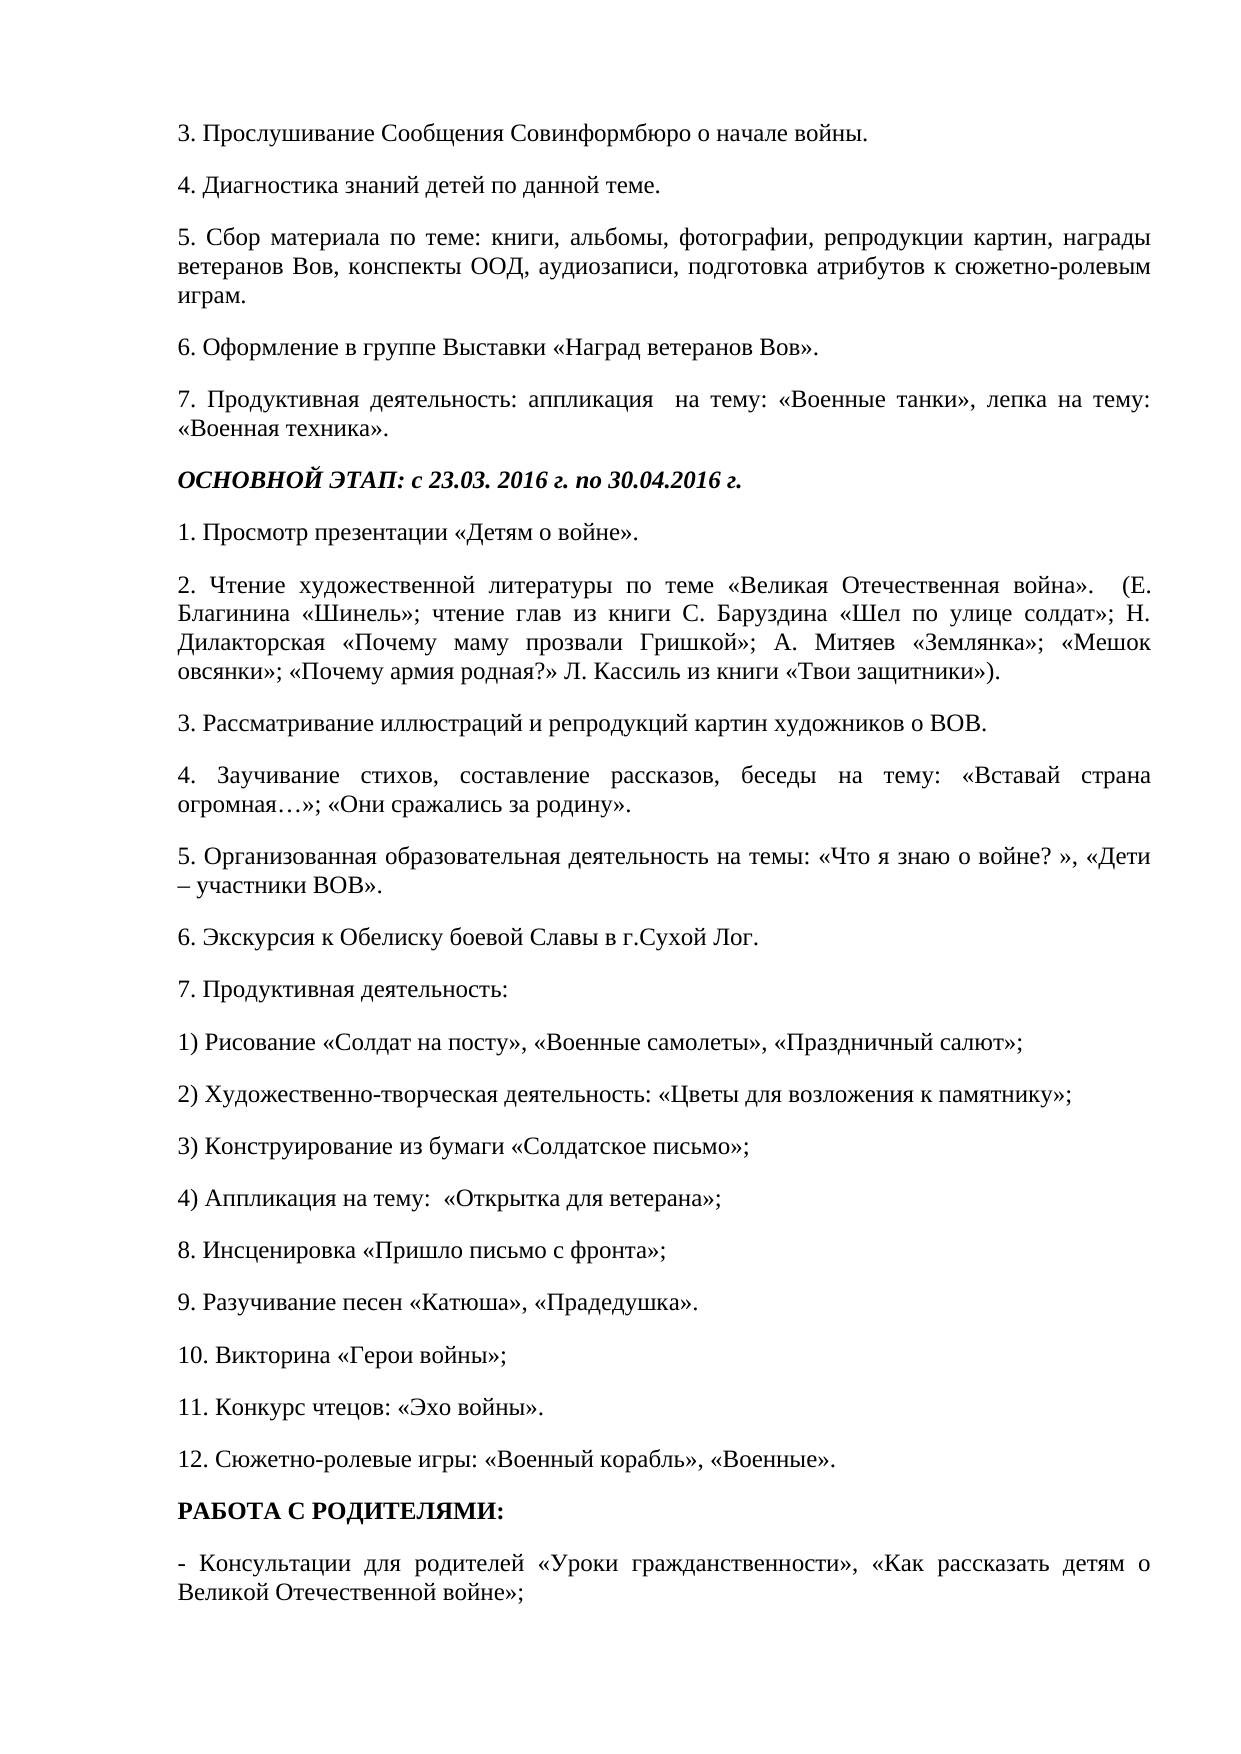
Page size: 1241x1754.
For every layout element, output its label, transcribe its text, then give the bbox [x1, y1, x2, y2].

text 6. Экскурсия к Обелиску боевой Славы в г.Сухой Лог. [177, 922, 1152, 951]
text 6. Оформление в группе Выставки «Наград ветеранов Вов». [177, 332, 1152, 361]
text 2. Чтение художественной литературы по теме «Великая Отечественная война». (Е. Благинина «Шинель»; чтение глав из книги С. Баруздина «Шел по улице солдат»; Н. Дилакторская «Почему маму прозвали Гришкой»; А. Митяев «Землянка»; «Мешок овсянки»; «Почему армия родная?» Л. Кассиль из книги «Твои защитники»). [177, 570, 1152, 685]
text ОСНОВНОЙ ЭТАП: с 23.03. 2016 г. по 30.04.2016 г. [177, 465, 1152, 494]
text - Консультации для родителей «Уроки гражданственности», «Как рассказать детям о Великой Отечественной войне»; [177, 1548, 1152, 1606]
text 5. Организованная образовательная деятельность на темы: «Что я знаю о войне? », «Дети – участники ВОВ». [177, 841, 1152, 899]
text 2) Художественно-творческая деятельность: «Цветы для возложения к памятнику»; [177, 1079, 1152, 1107]
text 7. Продуктивная деятельность: [177, 974, 1152, 1003]
text 4) Аппликация на тему: «Открытка для ветерана»; [177, 1183, 1152, 1212]
text 11. Конкурс чтецов: «Эхо войны». [177, 1392, 1152, 1421]
text 4. Диагностика знаний детей по данной теме. [177, 170, 1152, 199]
text 3) Конструирование из бумаги «Солдатское письмо»; [177, 1131, 1152, 1160]
text РАБОТА С РОДИТЕЛЯМИ: [177, 1496, 1152, 1525]
text 12. Сюжетно-ролевые игры: «Военный корабль», «Военные». [177, 1444, 1152, 1473]
text 10. Викторина «Герои войны»; [177, 1340, 1152, 1368]
text 3. Прослушивание Сообщения Совинформбюро о начале войны. [177, 118, 1152, 147]
text 8. Инсценировка «Пришло письмо с фронта»; [177, 1235, 1152, 1264]
text 9. Разучивание песен «Катюша», «Прадедушка». [177, 1287, 1152, 1316]
text 1. Просмотр презентации «Детям о войне». [177, 517, 1152, 546]
text 3. Рассматривание иллюстраций и репродукций картин художников о ВОВ. [177, 708, 1152, 737]
text 1) Рисование «Солдат на посту», «Военные самолеты», «Праздничный салют»; [177, 1027, 1152, 1055]
text 5. Сбор материала по теме: книги, альбомы, фотографии, репродукции картин, награды ветеранов Вов, конспекты ООД, аудиозаписи, подготовка атрибутов к сюжетно-ролевым играм. [177, 222, 1152, 309]
text 7. Продуктивная деятельность: аппликация на тему: «Военные танки», лепка на тему: «Военная техника». [177, 384, 1152, 442]
text 4. Заучивание стихов, составление рассказов, беседы на тему: «Вставай страна огромная…»; «Они сражались за родину». [177, 760, 1152, 818]
